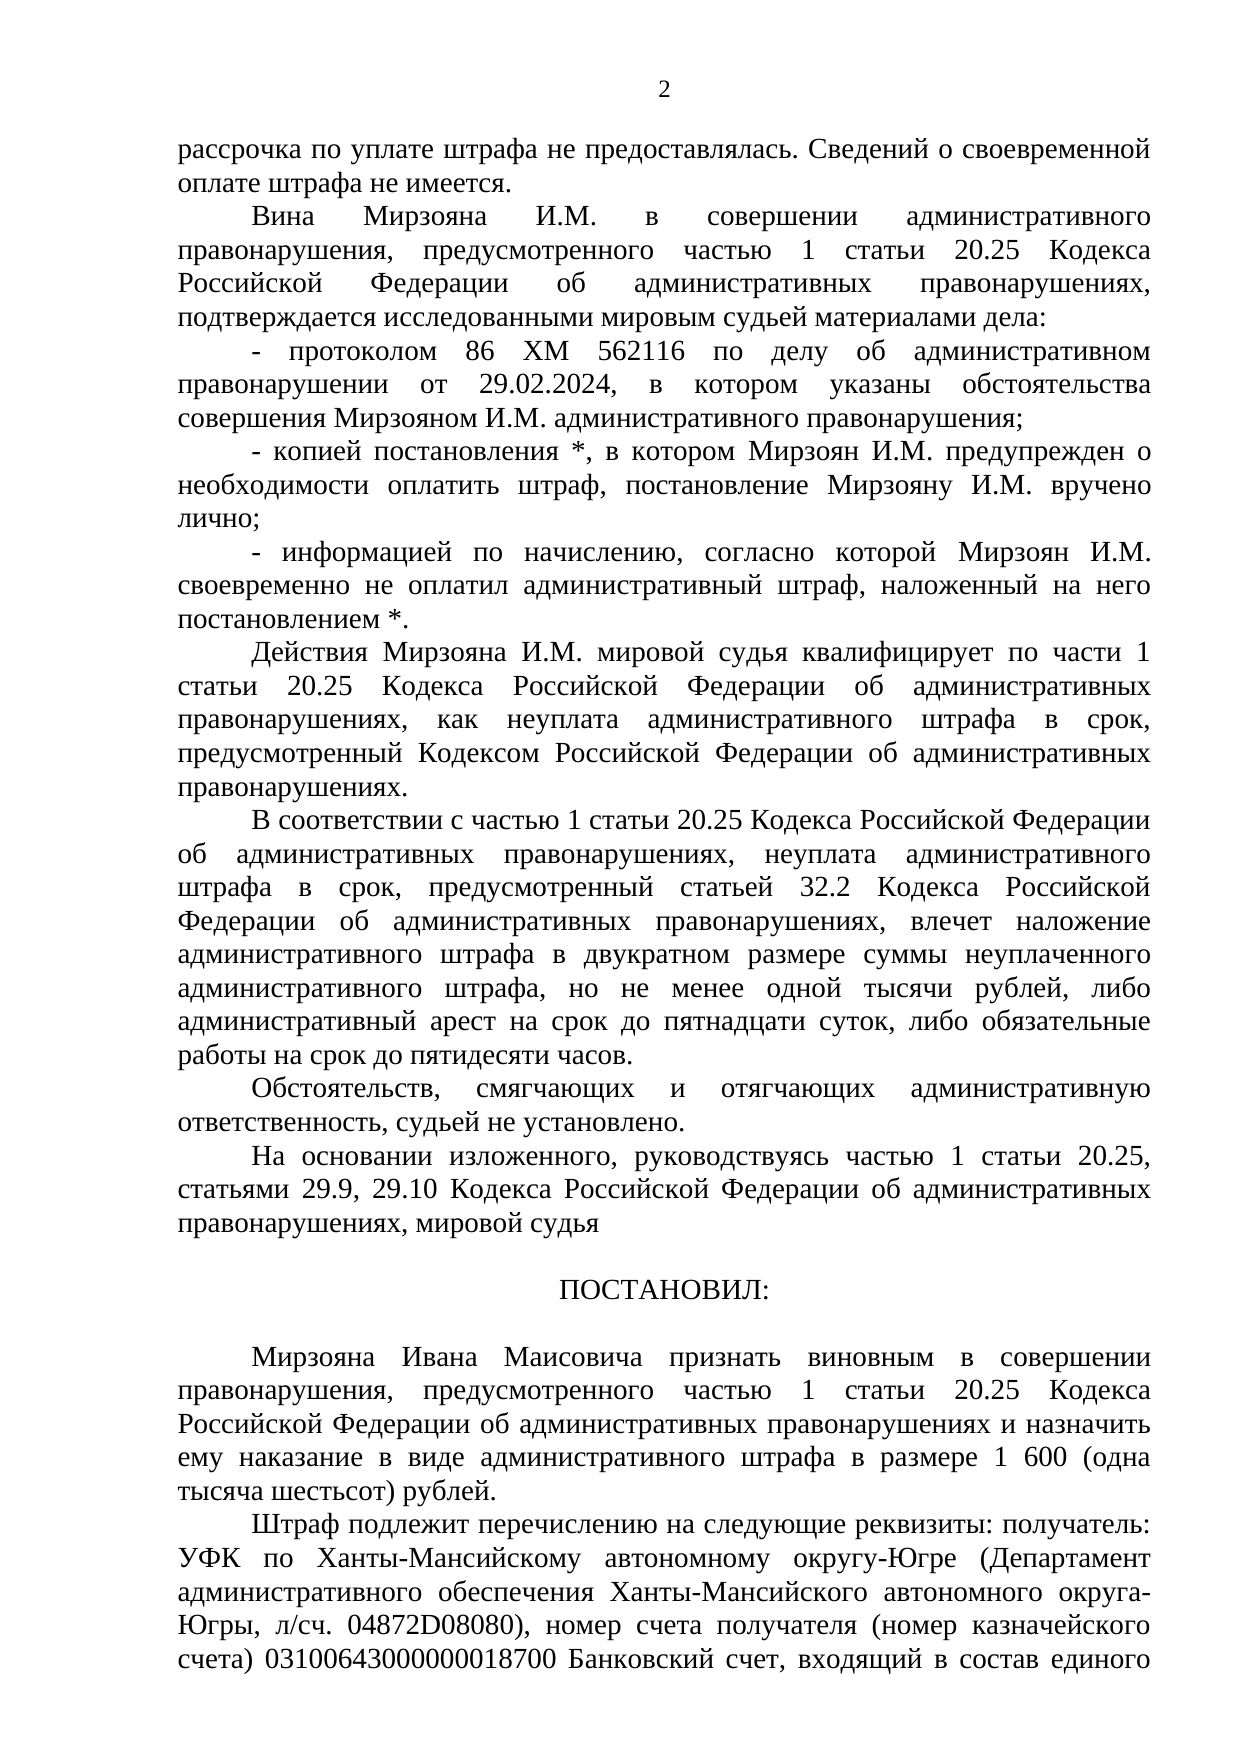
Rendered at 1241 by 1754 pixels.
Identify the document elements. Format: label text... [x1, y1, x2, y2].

text - информацией по начислению, согласно которой Мирзоян И.М. своевременно не оплатил административный штраф, наложенный на него постановлением *. [177, 534, 1152, 634]
text Вина Мирзояна И.М. в совершении административного правонарушения, предусмотренного частью 1 статьи 20.25 Кодекса Российской Федерации об административных правонарушениях, подтверждается исследованными мировым судьей материалами дела: [177, 198, 1152, 333]
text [177, 1507, 1152, 1674]
text Мирзояна Ивана Маисовича признать виновным в совершении правонарушения, предусмотренного частью 1 статьи 20.25 Кодекса Российской Федерации об административных правонарушениях и назначить ему наказание в виде административного штрафа в размере 1 600 (одна тысяча шестьсот) рублей. [177, 1339, 1152, 1507]
text Действия Мирзояна И.М. мировой судья квалифицирует по части 1 статьи 20.25 Кодекса Российской Федерации об административных правонарушениях, как неуплата административного штрафа в срок, предусмотренный Кодексом Российской Федерации об административных правонарушениях. [177, 634, 1152, 802]
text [177, 131, 1152, 198]
text Обстоятельств, смягчающих и отягчающих административную ответственность, судьей не установлено. [177, 1071, 1152, 1138]
text ПОСТАНОВИЛ: [177, 1272, 1152, 1305]
text В соответствии с частью 1 статьи 20.25 Кодекса Российской Федерации об административных правонарушениях, неуплата административного штрафа в срок, предусмотренный статьей 32.2 Кодекса Российской Федерации об административных правонарушениях, влечет наложение административного штрафа в двукратном размере суммы неуплаченного административного штрафа, но не менее одной тысячи рублей, либо административный арест на срок до пятнадцати суток, либо обязательные работы на срок до пятидесяти часов. [177, 802, 1152, 1071]
text - протоколом 86 ХМ 562116 по делу об административном правонарушении от 29.02.2024, в котором указаны обстоятельства совершения Мирзояном И.М. административного правонарушения; [177, 333, 1152, 433]
text На основании изложенного, руководствуясь частью 1 статьи 20.25, статьями 29.9, 29.10 Кодекса Российской Федерации об административных правонарушениях, мировой судья [177, 1138, 1152, 1238]
text - копией постановления *, в котором Мирзоян И.М. предупрежден о необходимости оплатить штраф, постановление Мирзояну И.М. вручено лично; [177, 433, 1152, 534]
